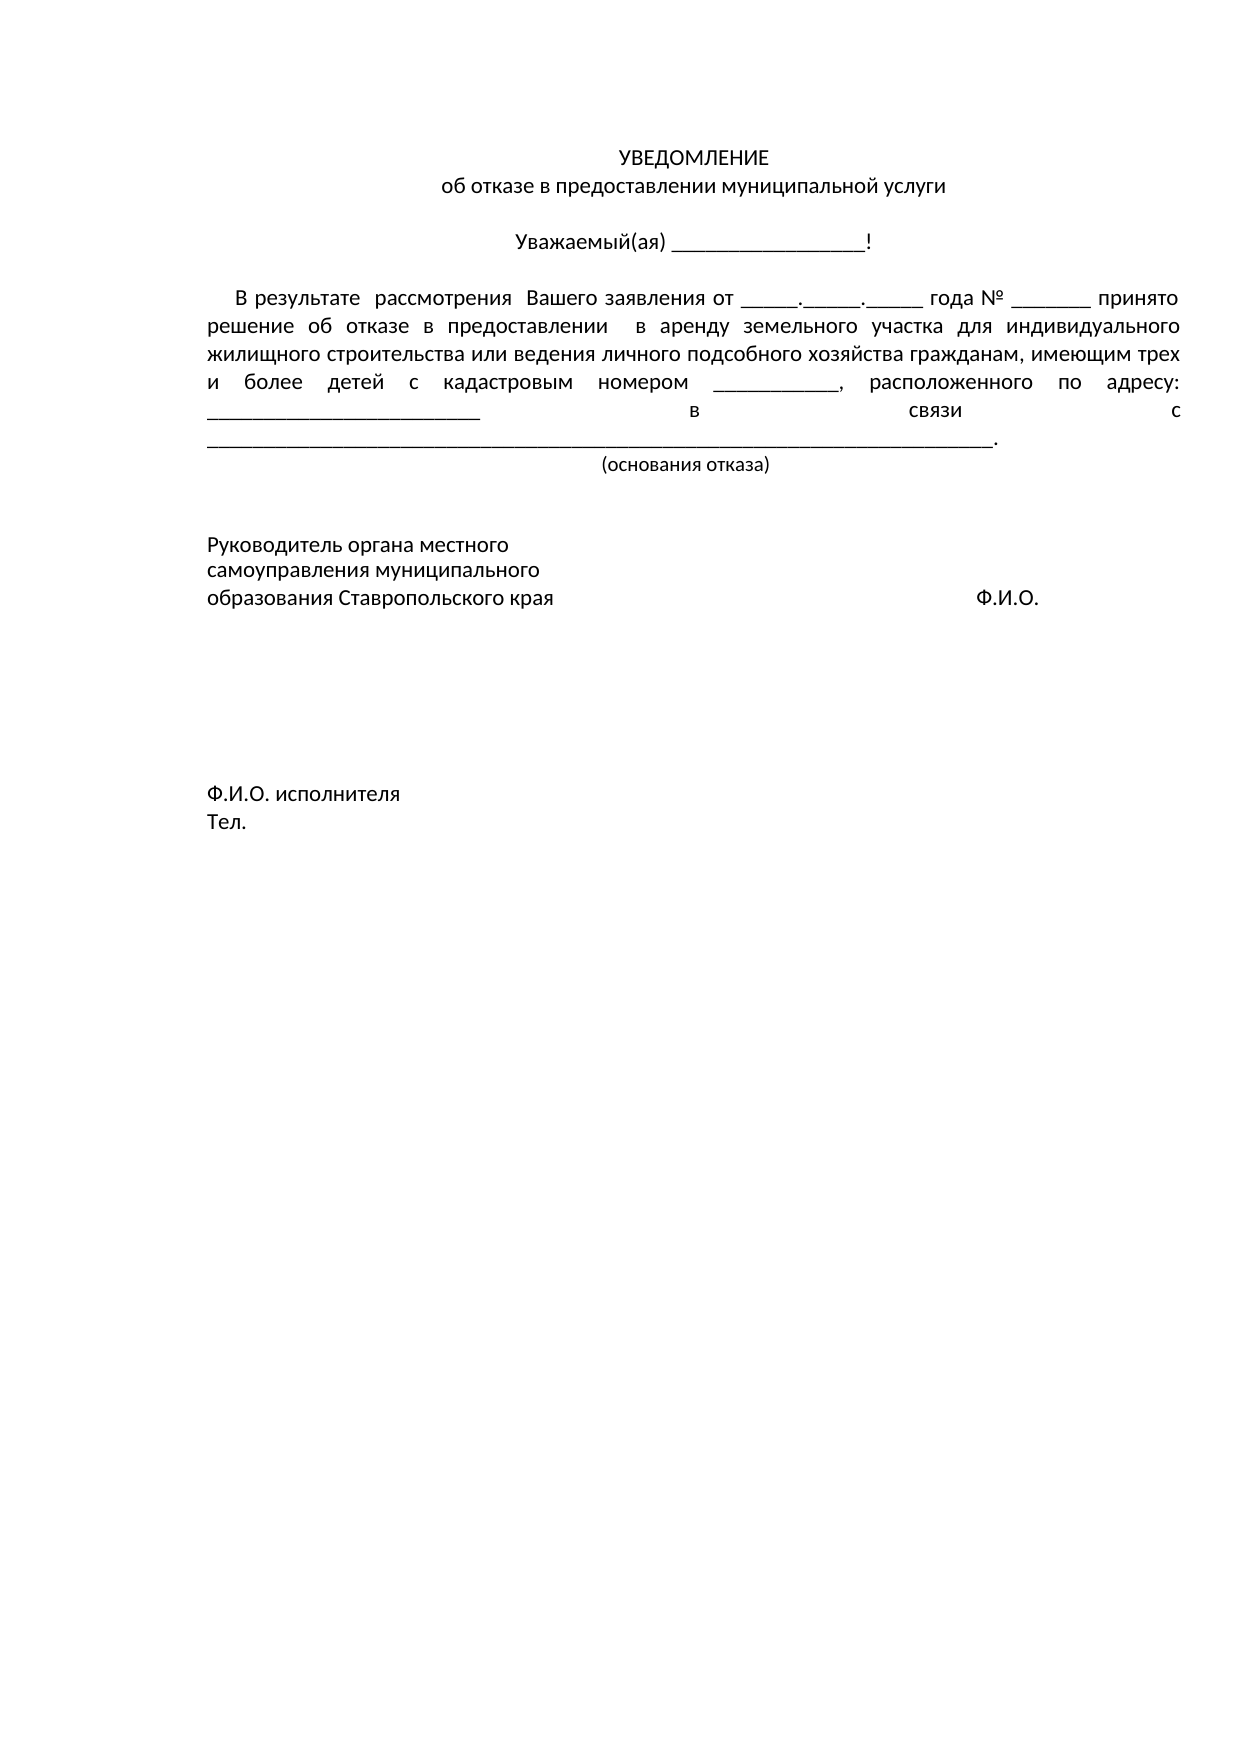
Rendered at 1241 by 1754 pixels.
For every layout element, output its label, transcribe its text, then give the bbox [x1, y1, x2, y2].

text об отказе в предоставлении муниципальной услуги [207, 171, 1181, 199]
text (основания отказа) [207, 451, 1181, 477]
text образования Ставропольского края Ф.И.О. [207, 583, 1181, 611]
text Ф.И.О. исполнителя [207, 779, 1181, 807]
text Уважаемый(ая) _________________! [207, 227, 1181, 255]
text самоуправления муниципального [207, 558, 1181, 583]
text УВЕДОМЛЕНИЕ [207, 143, 1181, 171]
text Тел. [207, 807, 1181, 835]
text В результате рассмотрения Вашего заявления от _____._____._____ года № _______ принято решение об отказе в предоставлении в аренду земельного участка для индивидуального жилищного строительства или ведения личного подсобного хозяйства гражданам, имеющим трех и более детей с кадастровым номером ___________, расположенного по адресу: ________________________ в связи с _____________________________________________________________________. [207, 283, 1181, 451]
text Руководитель органа местного [207, 533, 1181, 558]
